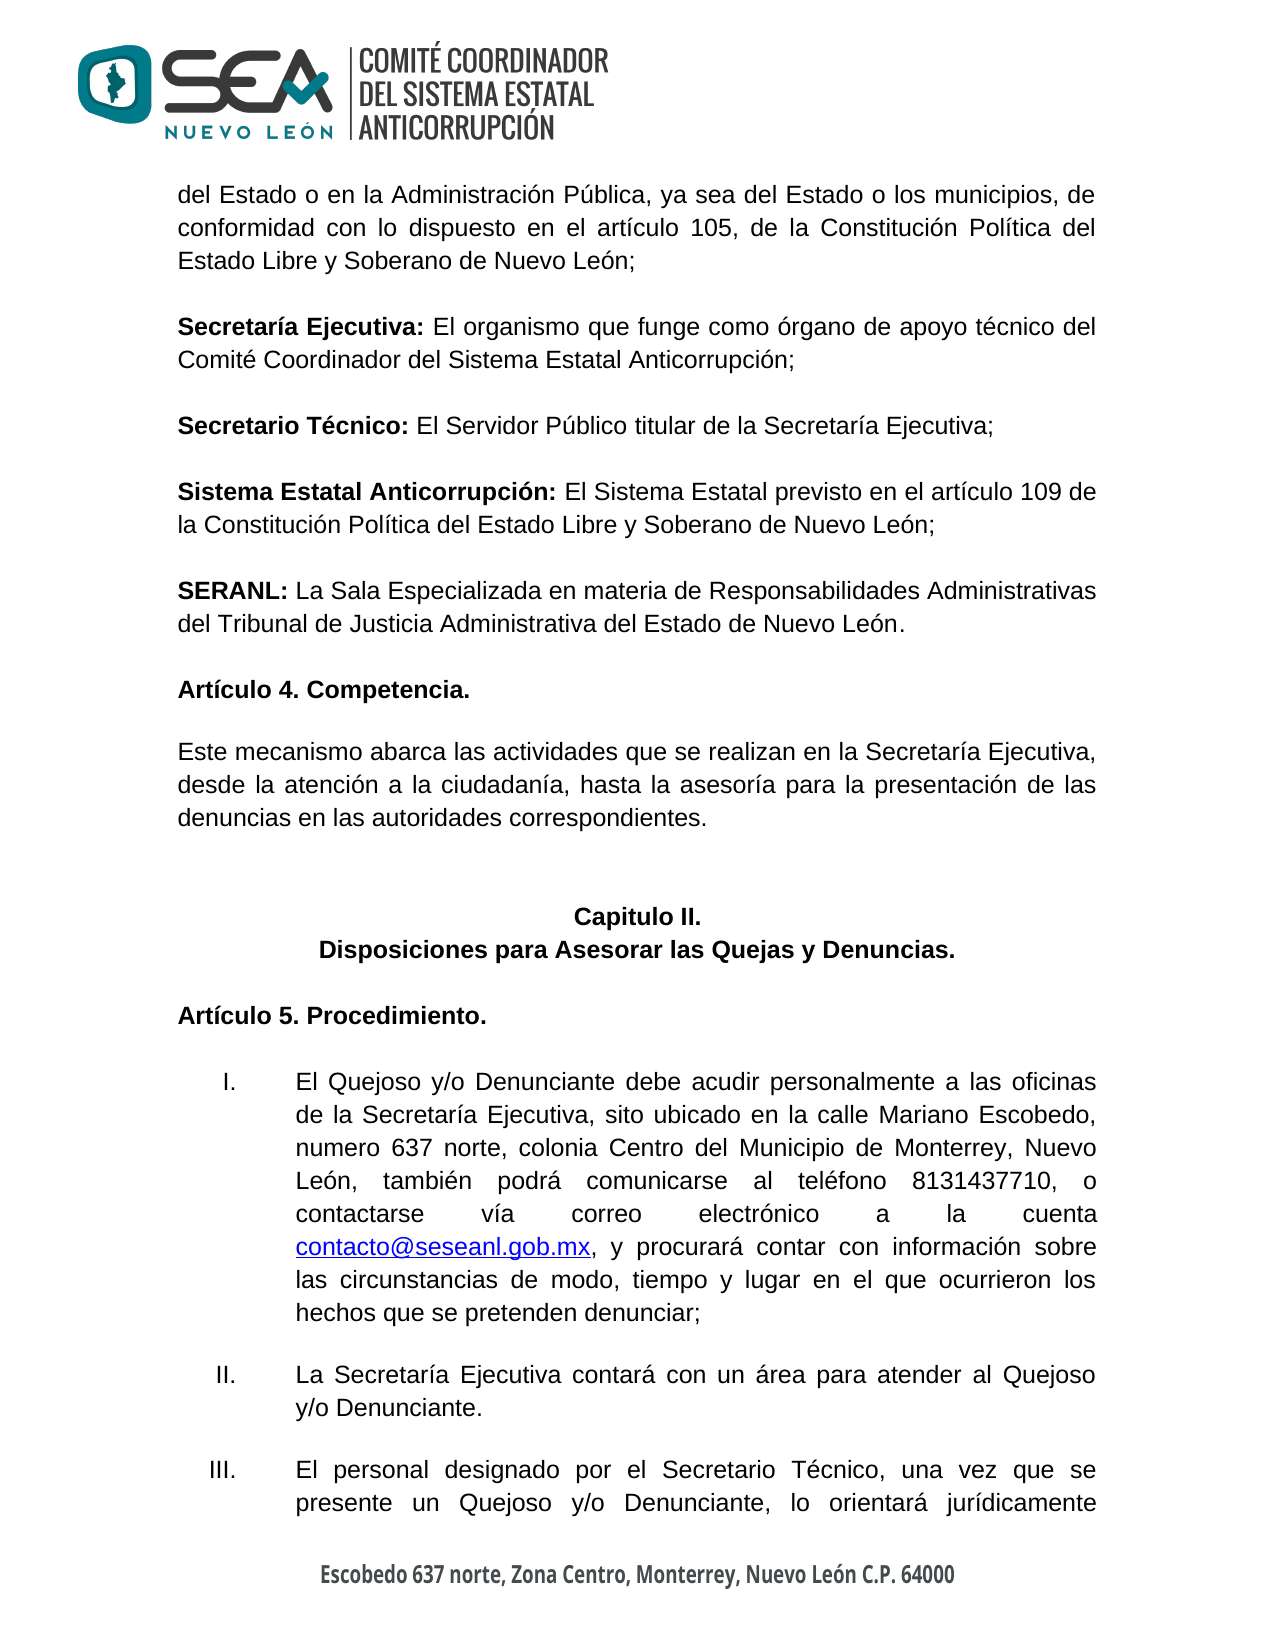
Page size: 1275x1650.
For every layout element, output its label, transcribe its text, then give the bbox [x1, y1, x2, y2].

picture [77, 41, 609, 140]
text Artículo 5. Procedimiento. [177, 1001, 1098, 1029]
text Artículo 4. Competencia. [177, 675, 1098, 704]
text Este mecanismo abarca las actividades que se realizan en la Secretaría Ejecutiva, desde la atención a la ciudadanía, hasta la asesoría para la presentación de las denuncias en las autoridades correspondientes. [177, 737, 1098, 831]
list La Secretaría Ejecutiva contará con un área para atender al Quejoso y/o Denunciante. [236, 1360, 1098, 1422]
list El Quejoso y/o Denunciante debe acudir personalmente a las oficinas de la Secretaría Ejecutiva, sito ubicado en la calle Mariano Escobedo, numero 637 norte, colonia Centro del Municipio de Monterrey, Nuevo León, también podrá comunicarse al teléfono 8131437710, o contactarse vía correo electrónico a la cuenta contacto@seseanl.gob.mx, y procurará contar con información sobre las circunstancias de modo, tiempo y lugar en el que ocurrieron los hechos que se pretenden denunciar; [236, 1067, 1098, 1327]
text Secretario Técnico: El Servidor Público titular de la Secretaría Ejecutiva; [177, 411, 1098, 439]
text Sistema Estatal Anticorrupción: El Sistema Estatal previsto en el artículo 109 de la Constitución Política del Estado Libre y Soberano de Nuevo León; [177, 477, 1098, 538]
text Disposiciones para Asesorar las Quejas y Denuncias. [177, 935, 1098, 963]
text SERANL: La Sala Especializada en materia de Responsabilidades Administrativas del Tribunal de Justicia Administrativa del Estado de Nuevo León. [177, 576, 1098, 638]
text Capitulo II. [177, 902, 1098, 931]
text Secretaría Ejecutiva: El organismo que funge como órgano de apoyo técnico del Comité Coordinador del Sistema Estatal Anticorrupción; [177, 312, 1098, 373]
